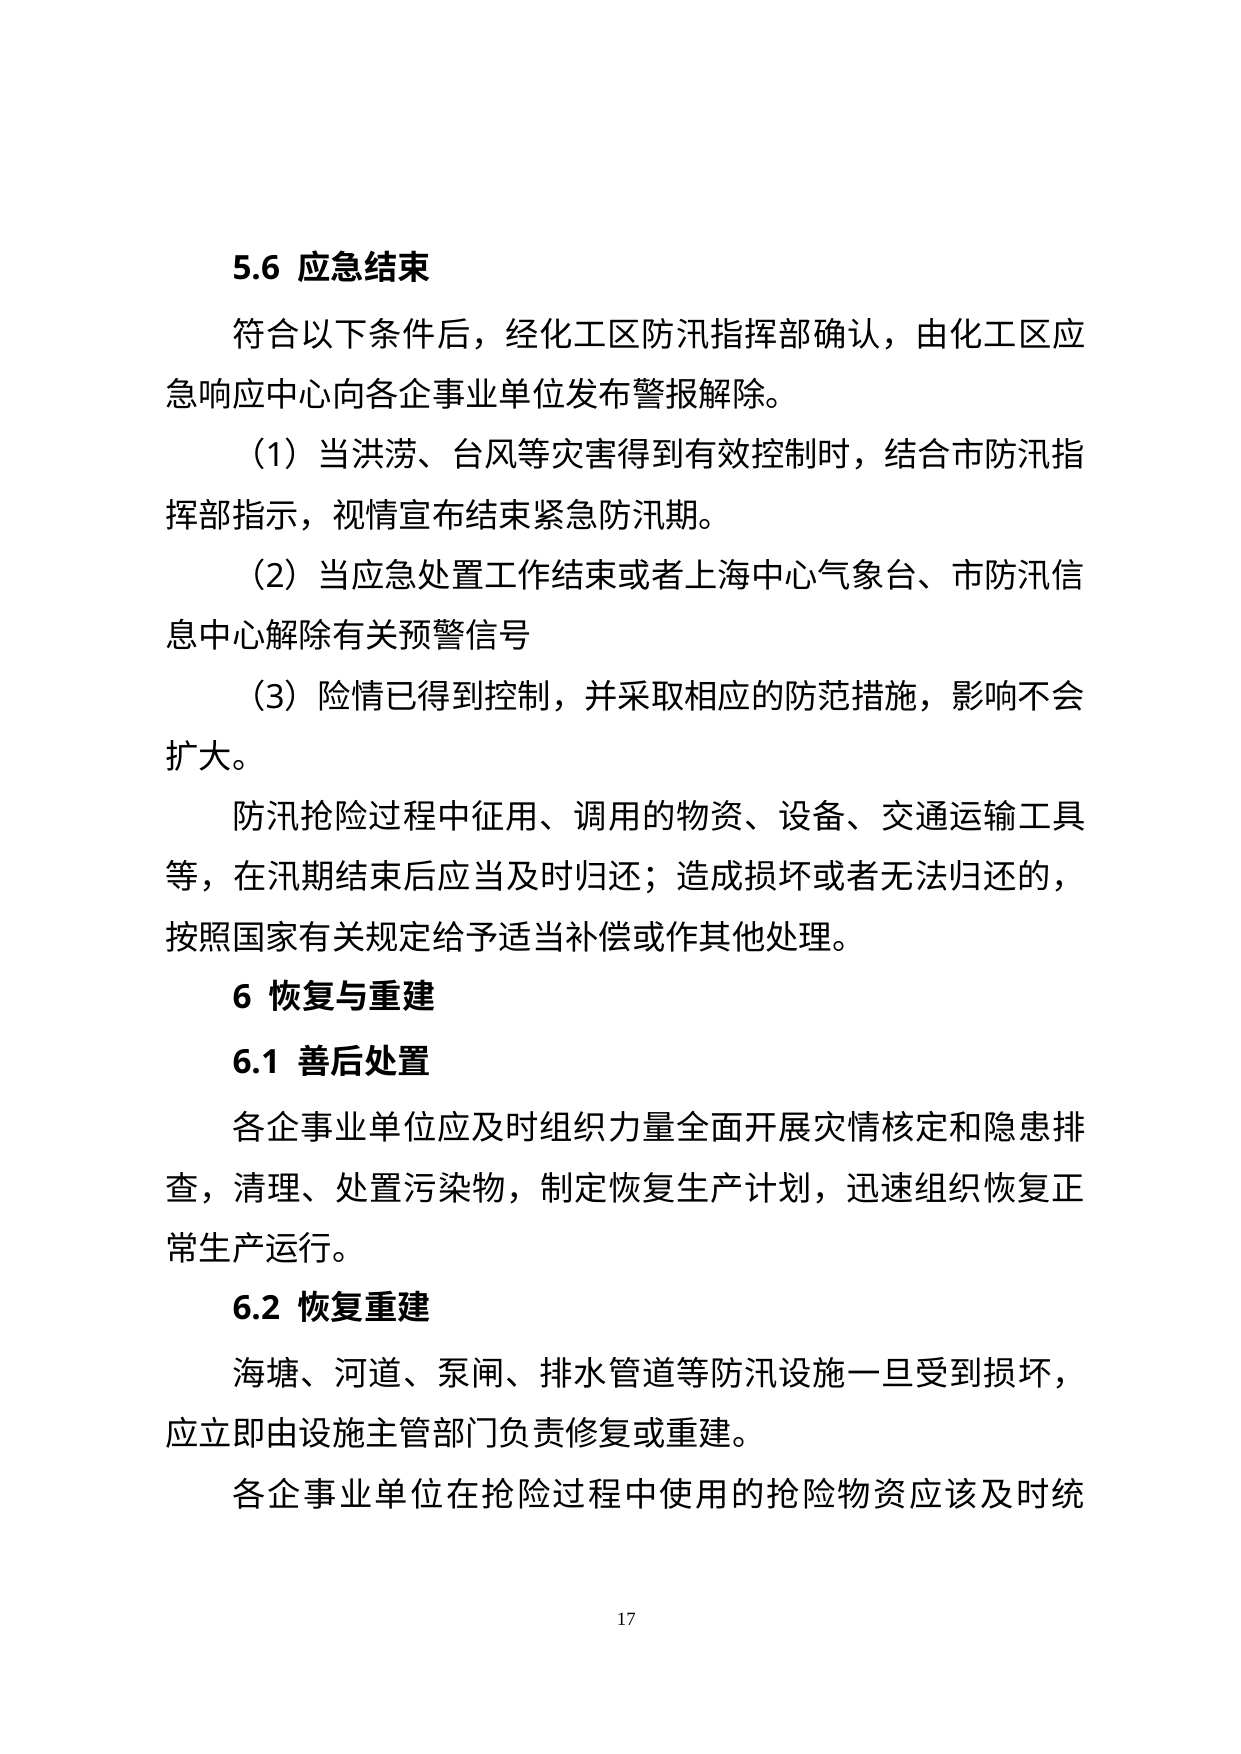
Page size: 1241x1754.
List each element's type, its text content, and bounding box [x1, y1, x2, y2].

text 符合以下条件后，经化工区防汛指挥部确认，由化工区应急响应中心向各企事业单位发布警报解除。 [165, 298, 1087, 418]
text 5.6 应急结束 [165, 233, 1087, 298]
text 6.2 恢复重建 [165, 1272, 1087, 1337]
text 海塘、河道、泵闸、排水管道等防汛设施一旦受到损坏，应立即由设施主管部门负责修复或重建。 [165, 1337, 1087, 1458]
text 防汛抢险过程中征用、调用的物资、设备、交通运输工具等，在汛期结束后应当及时归还；造成损坏或者无法归还的，按照国家有关规定给予适当补偿或作其他处理。 [165, 780, 1087, 961]
text 6.1 善后处置 [165, 1026, 1087, 1091]
text 各企事业单位应及时组织力量全面开展灾情核定和隐患排查，清理、处置污染物，制定恢复生产计划，迅速组织恢复正常生产运行。 [165, 1091, 1087, 1272]
text （2）当应急处置工作结束或者上海中心气象台、市防汛信息中心解除有关预警信号 [165, 539, 1087, 660]
text 6 恢复与重建 [165, 961, 1087, 1026]
text （1）当洪涝、台风等灾害得到有效控制时，结合市防汛指挥部指示，视情宣布结束紧急防汛期。 [165, 418, 1087, 539]
text （3）险情已得到控制，并采取相应的防范措施，影响不会扩大。 [165, 660, 1087, 780]
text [165, 1458, 1087, 1518]
